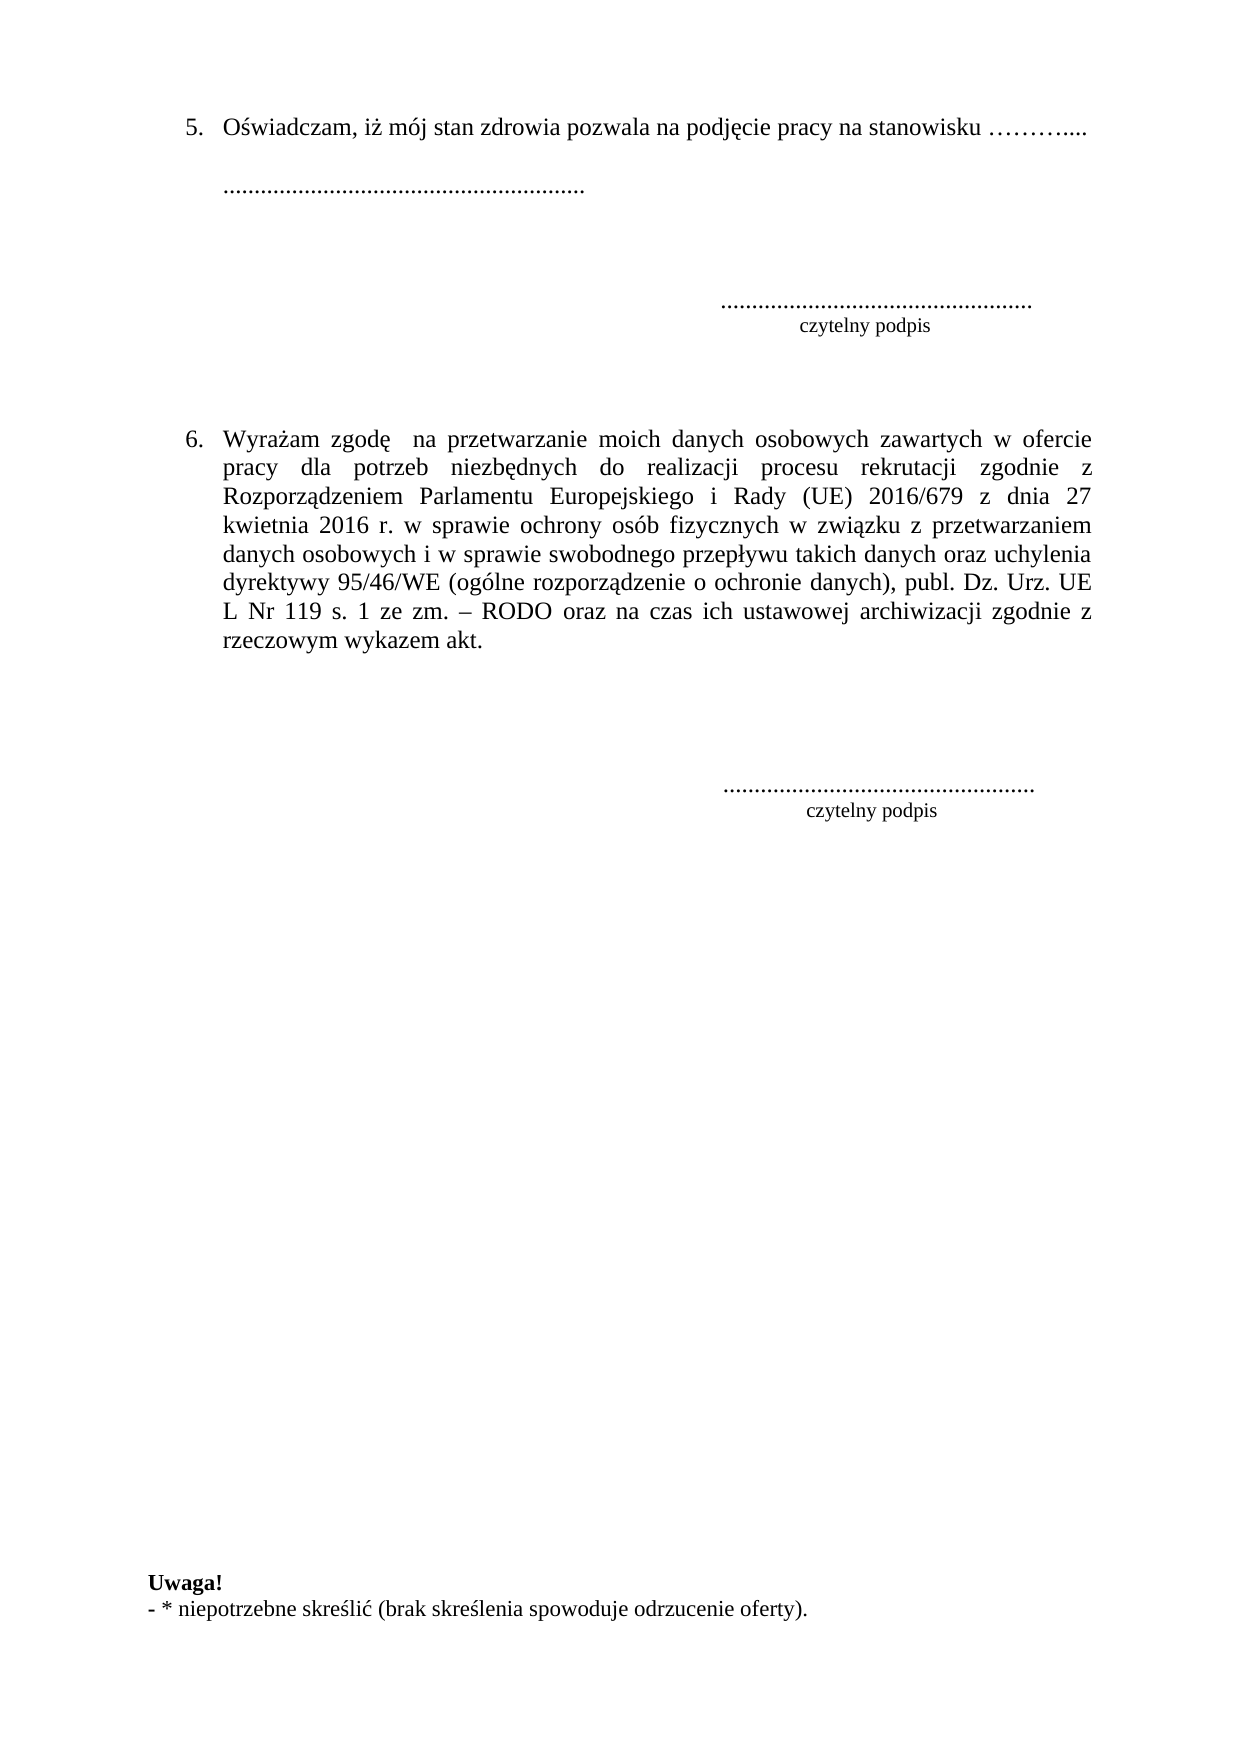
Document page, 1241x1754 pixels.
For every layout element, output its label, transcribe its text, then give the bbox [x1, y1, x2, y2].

text .................................................. [223, 769, 1092, 797]
text - * niepotrzebne skreślić (brak skreślenia spowoduje odrzucenie oferty). [148, 1595, 1092, 1622]
list Oświadczam, iż mój stan zdrowia pozwala na podjęcie pracy na stanowisku ……….... [185, 112, 1092, 141]
list Wyrażam zgodę na przetwarzanie moich danych osobowych zawartych w ofercie pracy dla potrzeb niezbędnych do realizacji procesu rekrutacji zgodnie z Rozporządzeniem Parlamentu Europejskiego i Rady (UE) 2016/679 z dnia 27 kwietnia 2016 r. w sprawie ochrony osób fizycznych w związku z przetwarzaniem danych osobowych i w sprawie swobodnego przepływu takich danych oraz uchylenia dyrektywy 95/46/WE (ogólne rozporządzenie o ochronie danych), publ. Dz. Urz. UE L Nr 119 s. 1 ze zm. – RODO oraz na czas ich ustawowej archiwizacji zgodnie z rzeczowym wykazem akt. [185, 424, 1092, 654]
text .................................................. [664, 285, 1092, 313]
text czytelny podpis [223, 797, 1092, 822]
text Uwaga! [148, 1569, 1092, 1595]
text czytelny podpis [664, 313, 1092, 337]
text .......................................................... [223, 170, 1092, 198]
